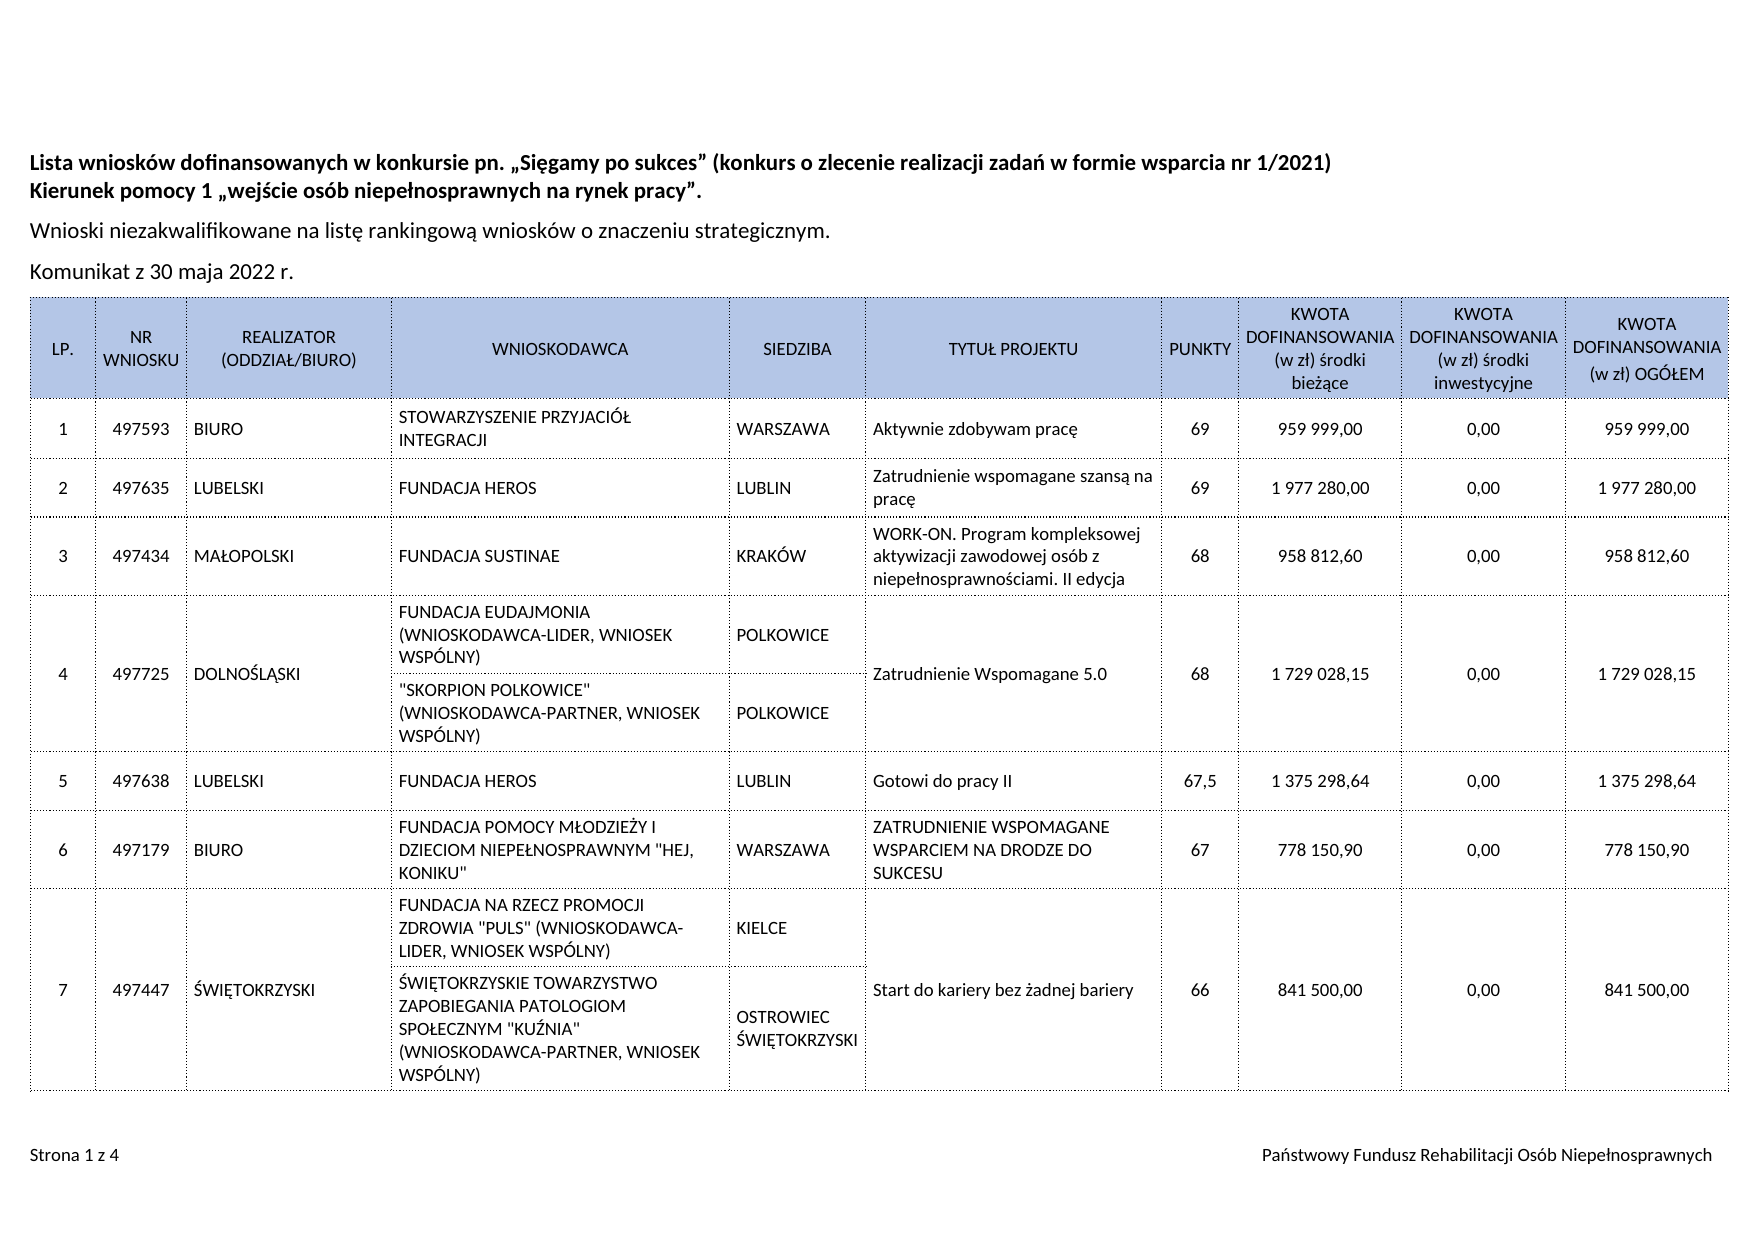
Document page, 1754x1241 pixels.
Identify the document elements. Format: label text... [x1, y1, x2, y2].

table_cell 6 [30, 810, 95, 888]
table_cell 958 812,60 [1565, 516, 1728, 594]
table_cell 0,00 [1402, 888, 1565, 1090]
table_cell 497725 [95, 595, 186, 751]
table_cell 1 977 280,00 [1565, 458, 1728, 516]
table_header PUNKTY [1162, 297, 1238, 398]
table_cell 1 [30, 398, 95, 457]
table_cell 497635 [95, 458, 186, 516]
table_cell FUNDACJA NA RZECZ PROMOCJI ZDROWIA "PULS" (WNIOSKODAWCA-LIDER, WNIOSEK WSPÓLNY) [391, 888, 729, 966]
table_cell 66 [1162, 888, 1238, 1090]
table_cell 0,00 [1402, 595, 1565, 751]
table_cell WARSZAWA [729, 810, 866, 888]
table_cell FUNDACJA HEROS [391, 751, 729, 810]
table_cell "SKORPION POLKOWICE" (WNIOSKODAWCA-PARTNER, WNIOSEK WSPÓLNY) [391, 673, 729, 751]
table_cell 0,00 [1402, 516, 1565, 594]
table_cell 0,00 [1402, 751, 1565, 810]
table_cell 778 150,90 [1238, 810, 1402, 888]
table_cell FUNDACJA HEROS [391, 458, 729, 516]
table_cell Aktywnie zdobywam pracę [866, 398, 1162, 457]
table_cell 2 [30, 458, 95, 516]
table_cell 0,00 [1402, 398, 1565, 457]
table_cell 958 812,60 [1238, 516, 1402, 594]
table_cell 0,00 [1402, 458, 1565, 516]
text Komunikat z 30 maja 2022 r. [29, 257, 1728, 285]
table_cell OSTROWIEC ŚWIĘTOKRZYSKI [729, 966, 866, 1090]
table_cell 69 [1162, 458, 1238, 516]
table_cell 67,5 [1162, 751, 1238, 810]
table_header KWOTA DOFINANSOWANIA (w zł) środki bieżące [1238, 297, 1402, 398]
table_cell LUBELSKI [186, 751, 391, 810]
table_cell 1 375 298,64 [1565, 751, 1728, 810]
table_cell POLKOWICE [729, 595, 866, 673]
table_cell KRAKÓW [729, 516, 866, 594]
table_cell DOLNOŚLĄSKI [186, 595, 391, 751]
table_cell 841 500,00 [1565, 888, 1728, 1090]
table_cell ŚWIĘTOKRZYSKIE TOWARZYSTWO ZAPOBIEGANIA PATOLOGIOM SPOŁECZNYM "KUŹNIA" (WNIOSKODAWCA-PARTNER, WNIOSEK WSPÓLNY) [391, 966, 729, 1090]
table_cell 1 729 028,15 [1565, 595, 1728, 751]
table_header REALIZATOR (ODDZIAŁ/BIURO) [186, 297, 391, 398]
table_header TYTUŁ PROJEKTU [866, 297, 1162, 398]
table_header KWOTA DOFINANSOWANIA (w zł) środki inwestycyjne [1402, 297, 1565, 398]
text Wnioski niezakwalifikowane na listę rankingową wniosków o znaczeniu strategicznym. [29, 216, 1728, 244]
table_cell ZATRUDNIENIE WSPOMAGANE WSPARCIEM NA DRODZE DO SUKCESU [866, 810, 1162, 888]
table_cell 3 [30, 516, 95, 594]
table_cell LUBLIN [729, 458, 866, 516]
table_cell 841 500,00 [1238, 888, 1402, 1090]
table_cell 1 375 298,64 [1238, 751, 1402, 810]
table_cell BIURO [186, 810, 391, 888]
table_cell 0,00 [1402, 810, 1565, 888]
table_cell 69 [1162, 398, 1238, 457]
table_header NR WNIOSKU [95, 297, 186, 398]
table_cell 778 150,90 [1565, 810, 1728, 888]
table_cell 497447 [95, 888, 186, 1090]
table_cell 1 977 280,00 [1238, 458, 1402, 516]
table_cell LUBELSKI [186, 458, 391, 516]
table_header WNIOSKODAWCA [391, 297, 729, 398]
table_cell STOWARZYSZENIE PRZYJACIÓŁ INTEGRACJI [391, 398, 729, 457]
table_cell FUNDACJA POMOCY MŁODZIEŻY I DZIECIOM NIEPEŁNOSPRAWNYM "HEJ, KONIKU" [391, 810, 729, 888]
subtitle Lista wniosków dofinansowanych w konkursie pn. „Sięgamy po sukces” (konkurs o zlecenie realizacji zadań w formie wsparcia nr 1/2021) Kierunek pomocy 1 „wejście osób niepełnosprawnych na rynek pracy”. [29, 148, 1728, 204]
table_cell FUNDACJA EUDAJMONIA (WNIOSKODAWCA-LIDER, WNIOSEK WSPÓLNY) [391, 595, 729, 673]
table_header SIEDZIBA [729, 297, 866, 398]
table_cell 5 [30, 751, 95, 810]
table_cell Start do kariery bez żadnej bariery [866, 888, 1162, 1090]
table_cell BIURO [186, 398, 391, 457]
table_cell Zatrudnienie wspomagane szansą na pracę [866, 458, 1162, 516]
table_cell 497434 [95, 516, 186, 594]
table_cell LUBLIN [729, 751, 866, 810]
table_cell 497638 [95, 751, 186, 810]
table_cell 68 [1162, 516, 1238, 594]
table_header KWOTA DOFINANSOWANIA (w zł) OGÓŁEM [1565, 297, 1728, 398]
table_header LP. [30, 297, 95, 398]
table_cell WARSZAWA [729, 398, 866, 457]
table_cell 959 999,00 [1238, 398, 1402, 457]
table_cell WORK-ON. Program kompleksowej aktywizacji zawodowej osób z niepełnosprawnościami. II edycja [866, 516, 1162, 594]
table_cell POLKOWICE [729, 673, 866, 751]
table_cell MAŁOPOLSKI [186, 516, 391, 594]
table_cell 1 729 028,15 [1238, 595, 1402, 751]
table_cell 67 [1162, 810, 1238, 888]
table_cell 497179 [95, 810, 186, 888]
table_cell Zatrudnienie Wspomagane 5.0 [866, 595, 1162, 751]
table_cell ŚWIĘTOKRZYSKI [186, 888, 391, 1090]
table_cell 7 [30, 888, 95, 1090]
table_cell 68 [1162, 595, 1238, 751]
table_cell 4 [30, 595, 95, 751]
table_cell Gotowi do pracy II [866, 751, 1162, 810]
table_cell FUNDACJA SUSTINAE [391, 516, 729, 594]
table_cell KIELCE [729, 888, 866, 966]
table_cell 959 999,00 [1565, 398, 1728, 457]
table_cell 497593 [95, 398, 186, 457]
